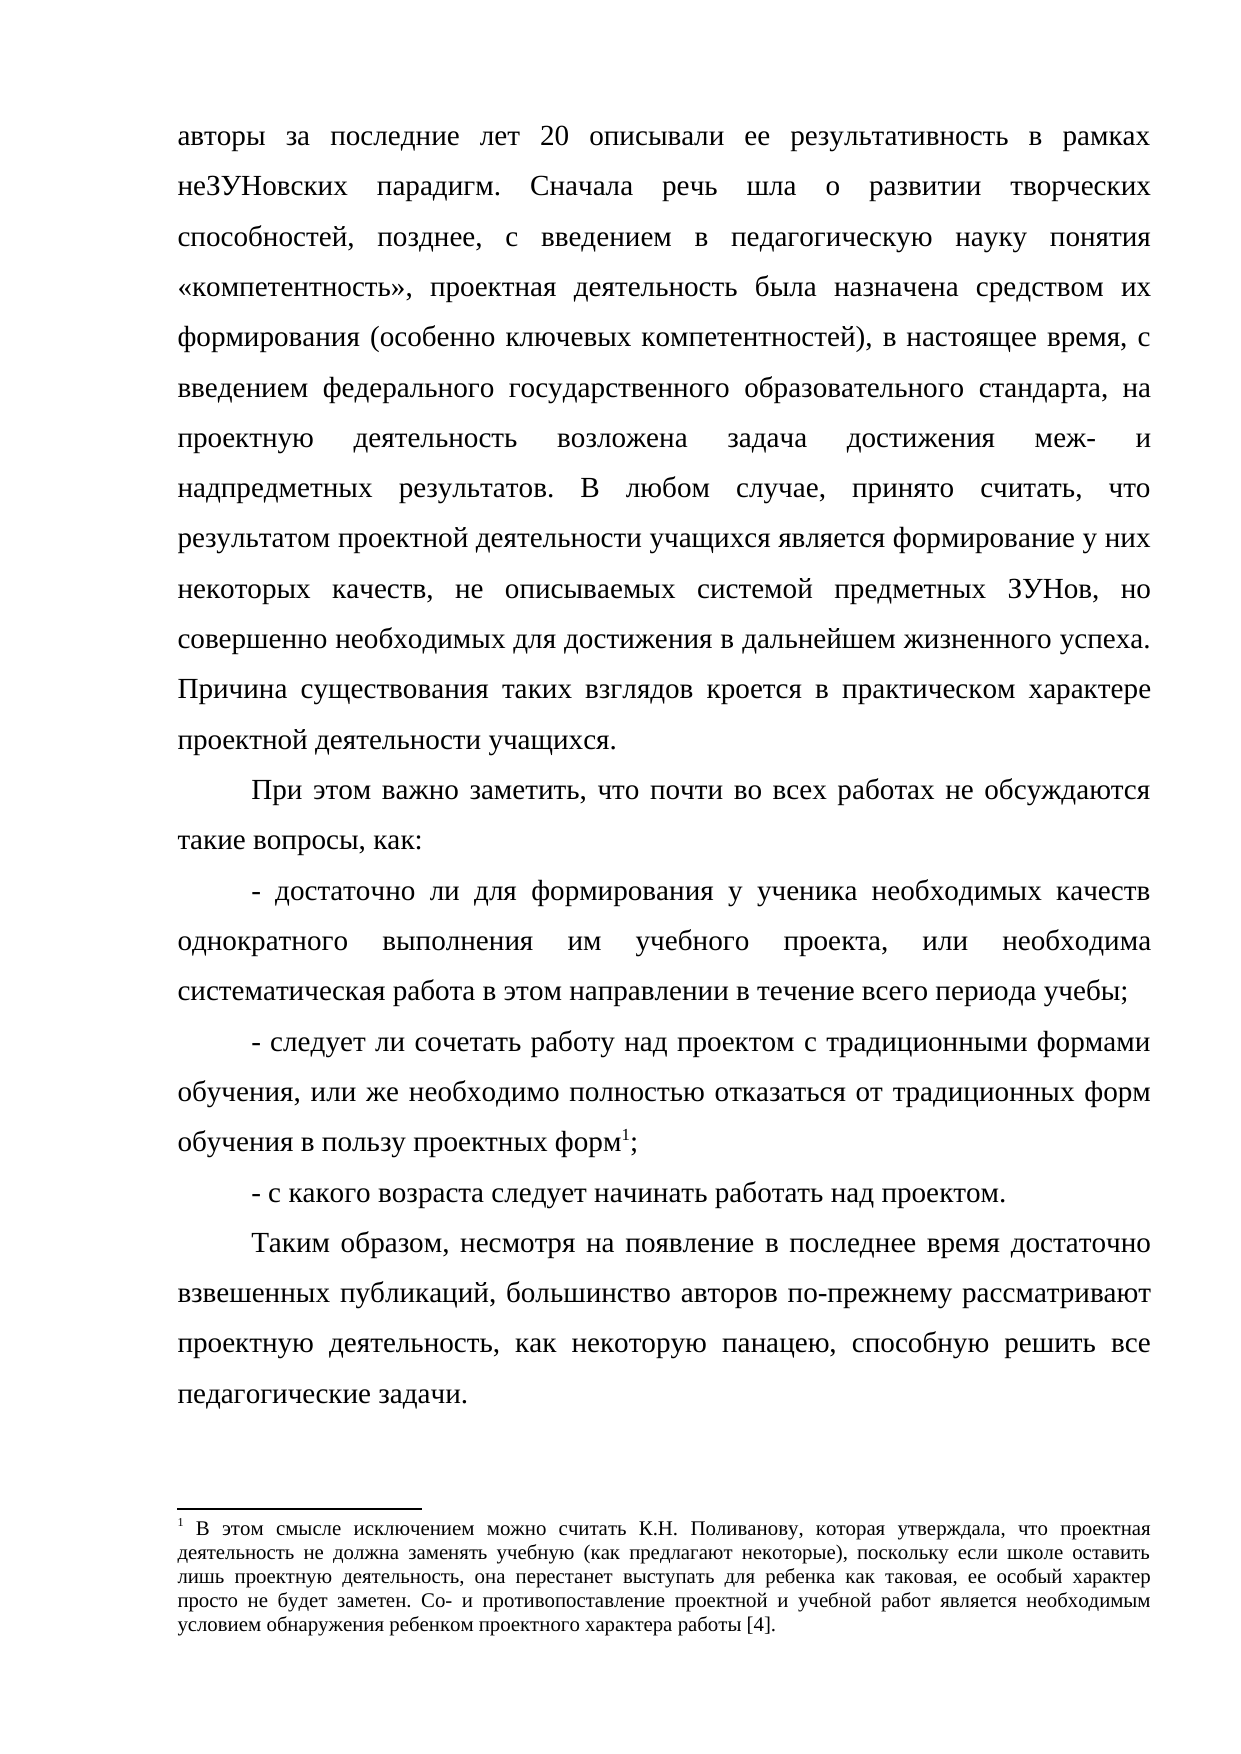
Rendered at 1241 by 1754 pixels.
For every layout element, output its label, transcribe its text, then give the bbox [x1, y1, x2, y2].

text - следует ли сочетать работу над проектом с традиционными формами обучения, или же необходимо полностью отказаться от традиционных форм обучения в пользу проектных форм; [177, 1024, 1152, 1158]
text При этом важно заметить, что почти во всех работах не обсуждаются такие вопросы, как: [177, 772, 1152, 856]
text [177, 118, 1152, 755]
text - с какого возраста следует начинать работать над проектом. [177, 1175, 1152, 1208]
text Таким образом, несмотря на появление в последнее время достаточно взвешенных публикаций, большинство авторов по-прежнему рассматривают проектную деятельность, как некоторую панацею, способную решить все педагогические задачи. [177, 1225, 1152, 1409]
text - достаточно ли для формирования у ученика необходимых качеств однократного выполнения им учебного проекта, или необходима систематическая работа в этом направлении в течение всего периода учебы; [177, 873, 1152, 1007]
